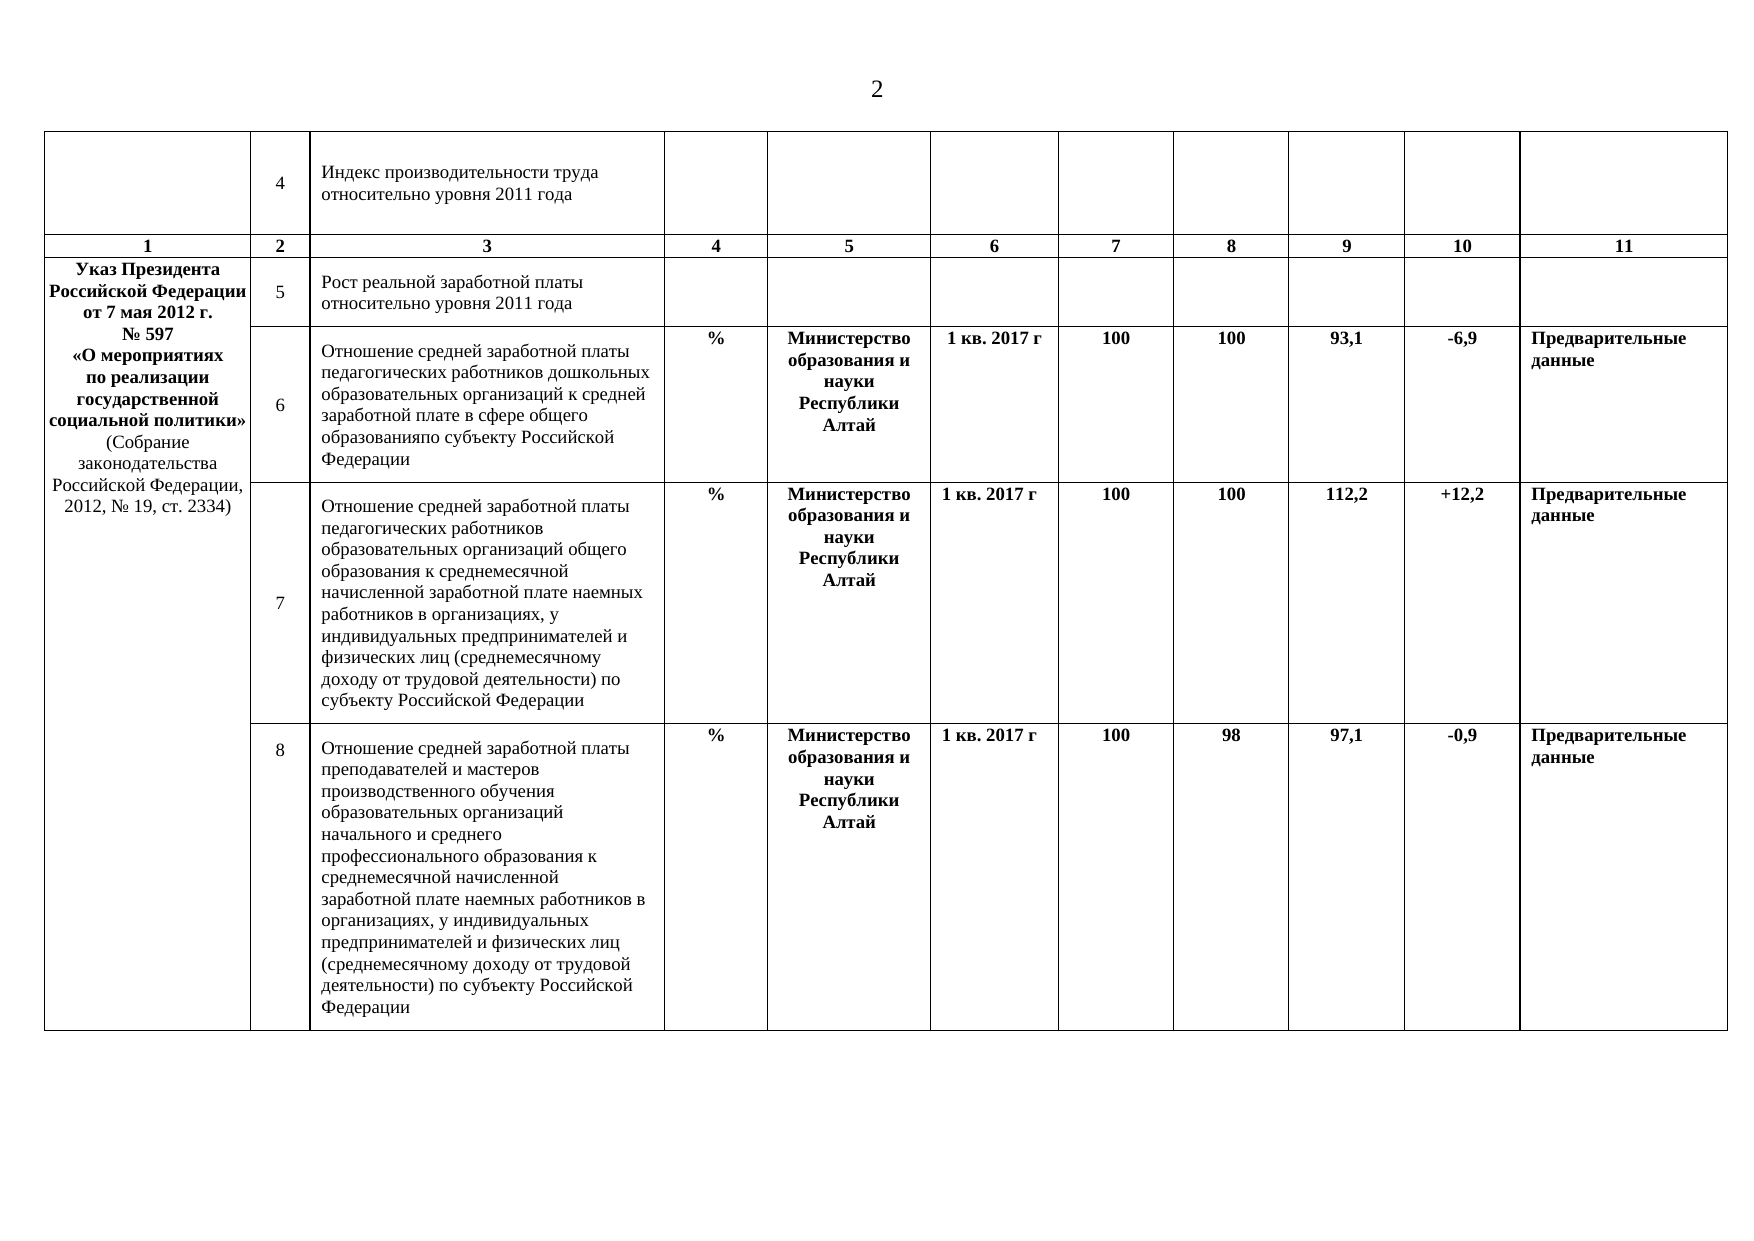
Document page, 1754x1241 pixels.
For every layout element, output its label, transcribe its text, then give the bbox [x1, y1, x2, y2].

table_cell 10 [1405, 235, 1519, 257]
table_cell 2 [251, 235, 309, 257]
table_cell [1405, 258, 1519, 326]
table_cell [1521, 132, 1727, 234]
table_cell [1174, 258, 1288, 326]
table_cell Министерство образования и науки Республики Алтай [768, 724, 930, 1029]
table_cell Индекс производительности труда относительно уровня 2011 года [311, 132, 664, 234]
table_cell 5 [768, 235, 930, 257]
table_cell -6,9 [1405, 327, 1519, 482]
table_cell 8 [251, 724, 309, 1029]
table_cell 7 [251, 483, 309, 723]
table_cell +12,2 [1405, 483, 1519, 723]
table_cell 1 кв. 2017 г [931, 724, 1058, 1029]
table_cell [1059, 132, 1173, 234]
table_cell -0,9 [1405, 724, 1519, 1029]
table_cell 100 [1059, 724, 1173, 1029]
table_cell 112,2 [1289, 483, 1404, 723]
table_cell 6 [251, 327, 309, 482]
table_cell [1174, 132, 1288, 234]
table_cell Указ Президента Российской Федерации от 7 мая 2012 г. № 597 «О мероприятиях по реализации государственной социальной политики» (Собрание законодательства Российской Федерации, 2012, № 19, ст. 2334) [45, 258, 250, 1029]
table_cell [1059, 258, 1173, 326]
table_cell [665, 258, 767, 326]
table_cell % [665, 483, 767, 723]
table_cell Министерство образования и науки Республики Алтай [768, 483, 930, 723]
table_cell 4 [251, 132, 309, 234]
table_cell 100 [1059, 327, 1173, 482]
table_cell Предварительные данные [1521, 483, 1727, 723]
table_cell 93,1 [1289, 327, 1404, 482]
table_cell 4 [665, 235, 767, 257]
table_cell [665, 132, 767, 234]
table_cell 8 [1174, 235, 1288, 257]
table_cell [768, 132, 930, 234]
table_cell 100 [1174, 327, 1288, 482]
table_cell Предварительные данные [1521, 327, 1727, 482]
table_cell 6 [931, 235, 1058, 257]
table_cell 1 [45, 235, 250, 257]
table_cell 100 [1059, 483, 1173, 723]
table_cell [1289, 258, 1404, 326]
table_cell 5 [251, 258, 309, 326]
table_cell 3 [311, 235, 664, 257]
table_cell [1289, 132, 1404, 234]
table_cell % [665, 724, 767, 1029]
table_cell [768, 258, 930, 326]
table_cell % [665, 327, 767, 482]
table_cell 1 кв. 2017 г [931, 327, 1058, 482]
table_cell Министерство образования и науки Республики Алтай [768, 327, 930, 482]
table_cell 100 [1174, 483, 1288, 723]
table_cell Отношение средней заработной платы педагогических работников дошкольных образовательных организаций к средней заработной плате в сфере общего образованияпо субъекту Российской Федерации [311, 327, 664, 482]
table_cell [1405, 132, 1519, 234]
table_cell 1 кв. 2017 г [931, 483, 1058, 723]
table_cell 9 [1289, 235, 1404, 257]
table_cell Отношение средней заработной платы педагогических работников образовательных организаций общего образования к среднемесячной начисленной заработной плате наемных работников в организациях, у индивидуальных предпринимателей и физических лиц (среднемесячному доходу от трудовой деятельности) по субъекту Российской Федерации [311, 483, 664, 723]
table_cell 11 [1521, 235, 1727, 257]
table_cell 7 [1059, 235, 1173, 257]
table_cell Отношение средней заработной платы преподавателей и мастеров производственного обучения образовательных организаций начального и среднего профессионального образования к среднемесячной начисленной заработной плате наемных работников в организациях, у индивидуальных предпринимателей и физических лиц (среднемесячному доходу от трудовой деятельности) по субъекту Российской Федерации [311, 724, 664, 1029]
table_cell [1521, 258, 1727, 326]
table_cell [931, 132, 1058, 234]
table_cell 97,1 [1289, 724, 1404, 1029]
table_cell Предварительные данные [1521, 724, 1727, 1029]
table_cell 98 [1174, 724, 1288, 1029]
table_cell [931, 258, 1058, 326]
table_cell Рост реальной заработной платы относительно уровня 2011 года [311, 258, 664, 326]
